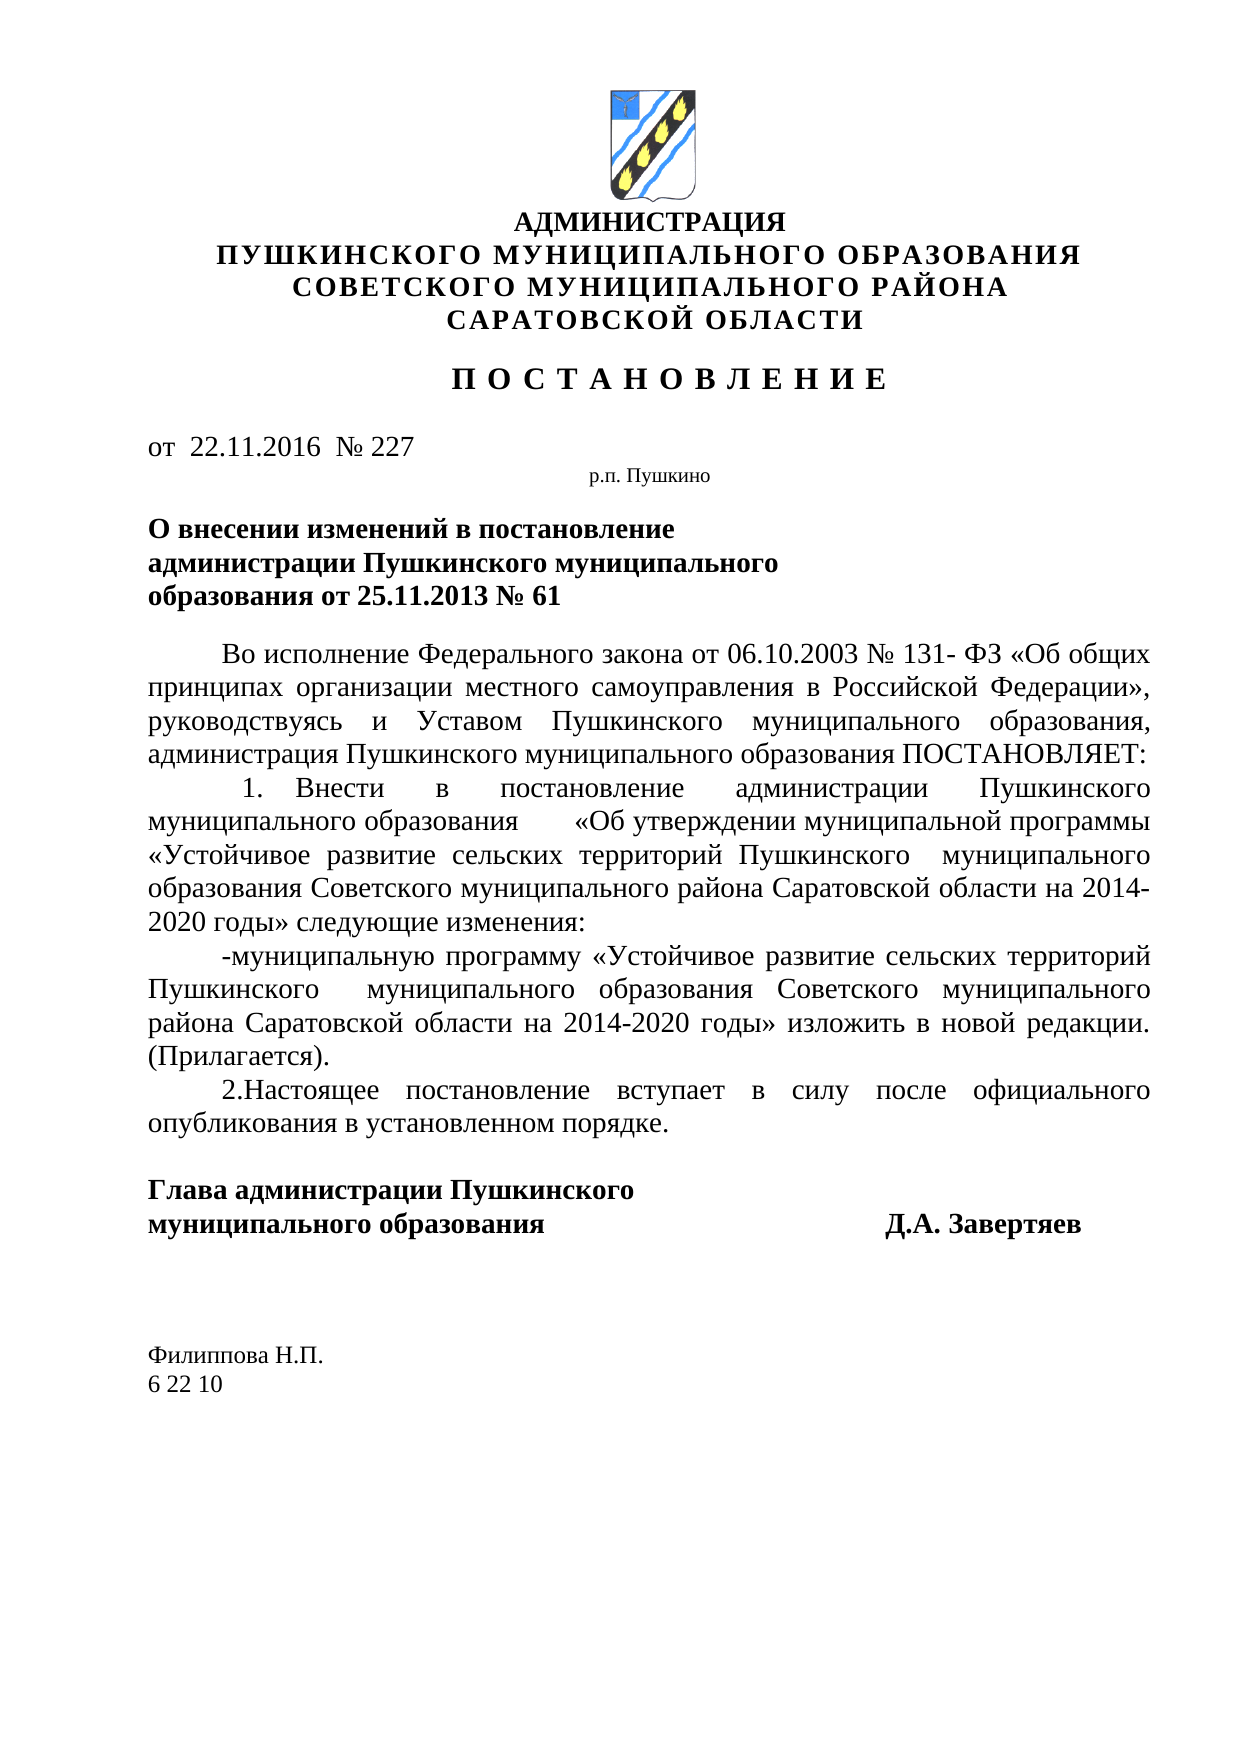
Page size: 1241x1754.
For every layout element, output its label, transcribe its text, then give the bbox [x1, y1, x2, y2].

text администрации Пушкинского муниципального [148, 545, 1152, 578]
text 2.Настоящее постановление вступает в силу после официального опубликования в установленном порядке. [148, 1072, 1151, 1139]
text АДМИНИСТРАЦИЯ [148, 206, 1152, 238]
text О внесении изменений в постановление [148, 511, 1152, 545]
text р.п. Пушкино [148, 463, 1152, 487]
text ПОСТАНОВЛЕНИЕ [148, 360, 1152, 396]
text Глава администрации Пушкинского [148, 1172, 1152, 1206]
text ПУШКИНСКОГО МУНИЦИПАЛЬНОГО ОБРАЗОВАНИЯ СОВЕТСКОГО МУНИЦИПАЛЬНОГО РАЙОНА [148, 238, 1152, 303]
text САРАТОВСКОЙ ОБЛАСТИ [148, 303, 1152, 335]
text Филиппова Н.П. [148, 1340, 1152, 1369]
text -муниципальную программу «Устойчивое развитие сельских территорий Пушкинского муниципального образования Советского муниципального района Саратовской области на 2014-2020 годы» изложить в новой редакции.(Прилагается). [148, 938, 1152, 1072]
text образования от 25.11.2013 № 61 [148, 578, 1152, 612]
text 6 22 10 [148, 1369, 1152, 1398]
text Во исполнение Федерального закона от 06.10.2003 № 131- ФЗ «Об общих принципах организации местного самоуправления в Российской Федерации», руководствуясь и Уставом Пушкинского муниципального образования, администрация Пушкинского муниципального образования ПОСТАНОВЛЯЕТ: [148, 636, 1152, 770]
list Внести в постановление администрации Пушкинского муниципального образования «Об утверждении муниципальной программы «Устойчивое развитие сельских территорий Пушкинского муниципального образования Советского муниципального района Саратовской области на 2014-2020 годы» следующие изменения: [148, 770, 1152, 938]
text от 22.11.2016 № 227 [148, 429, 1152, 463]
text муниципального образования Д.А. Завертяев [148, 1206, 1152, 1239]
